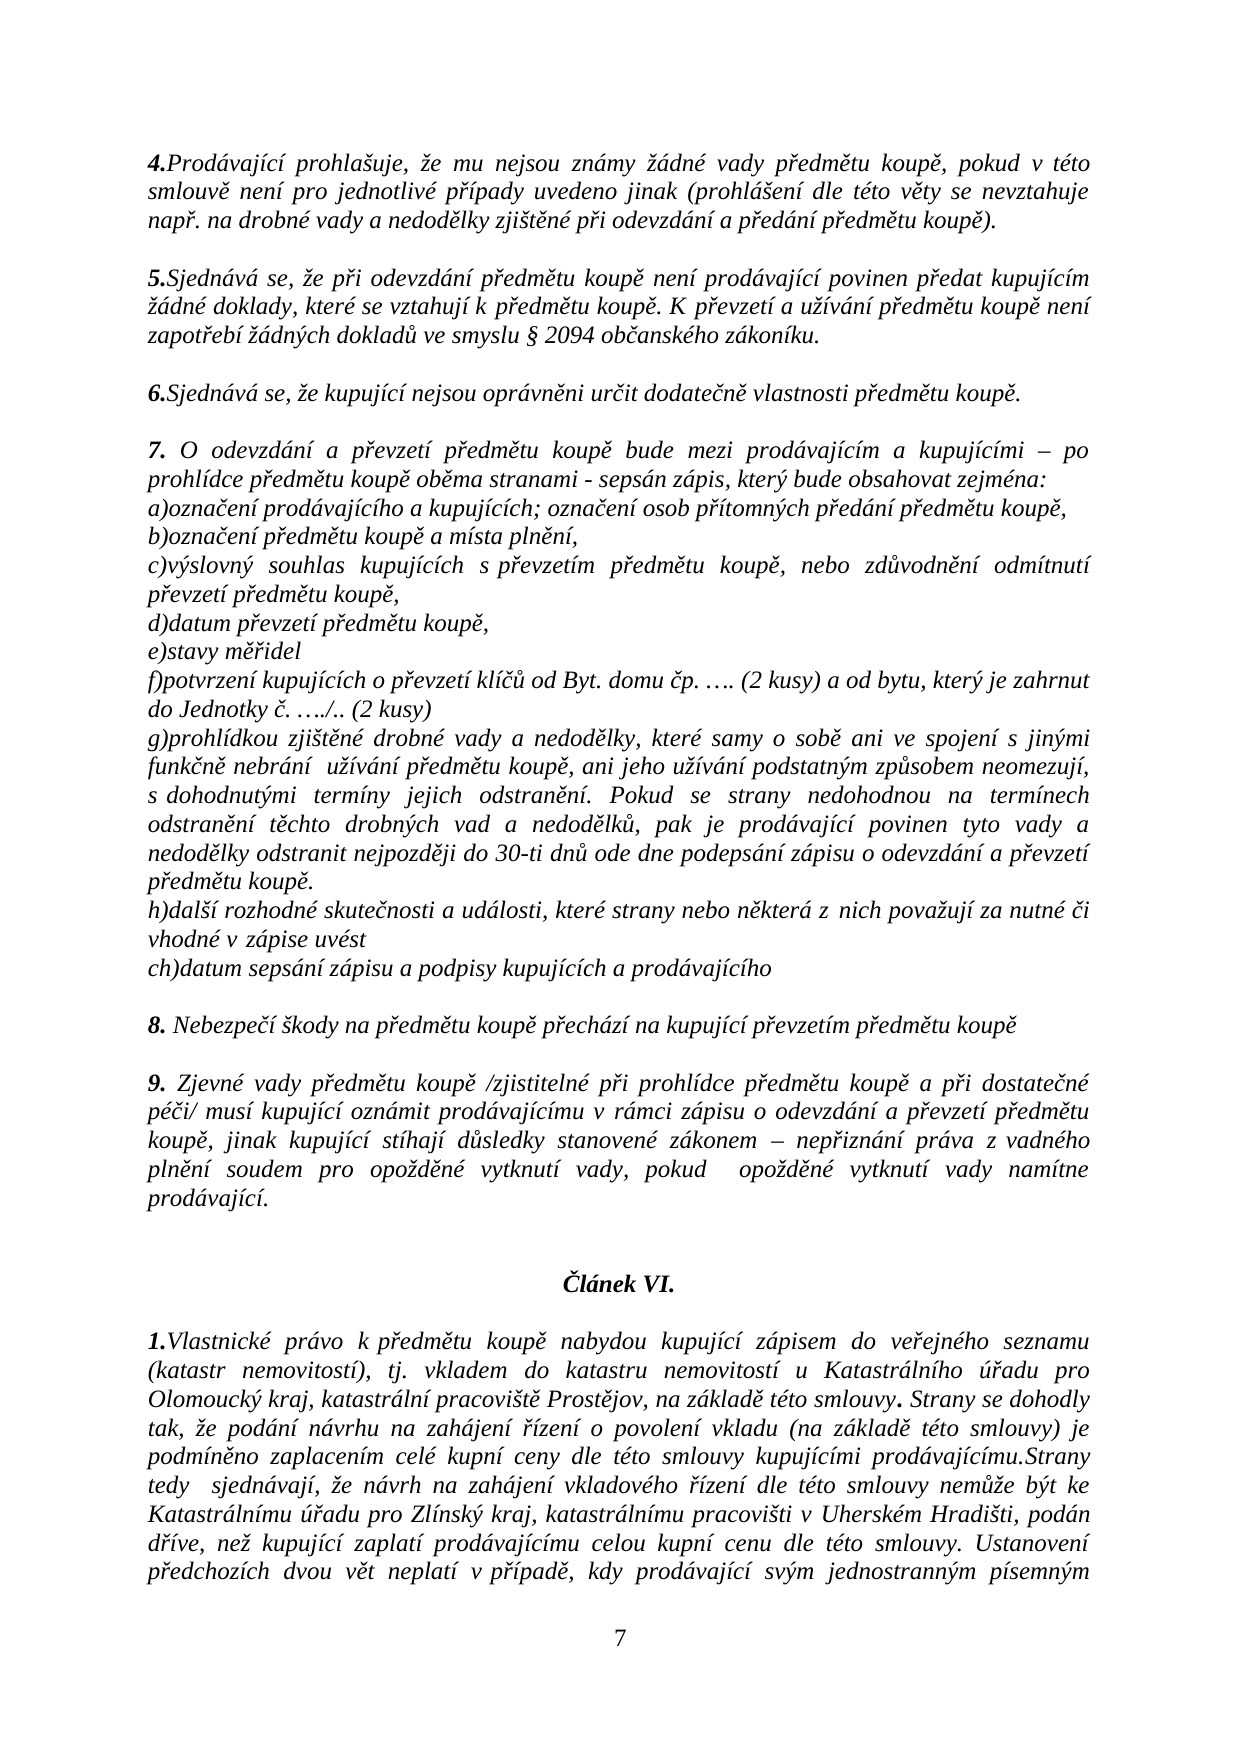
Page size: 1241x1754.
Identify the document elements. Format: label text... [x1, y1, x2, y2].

text a)označení prodávajícího a kupujících; označení osob přítomných předání předmětu koupě, [148, 493, 1093, 521]
text Článek VI. [148, 1269, 1093, 1298]
text f)potvrzení kupujících o převzetí klíčů od Byt. domu čp. …. (2 kusy) a od bytu, který je zahrnut do Jednotky č. …./.. (2 kusy) [148, 665, 1093, 723]
text 6.Sjednává se, že kupující nejsou oprávněni určit dodatečně vlastnosti předmětu koupě. [148, 378, 1093, 406]
text h)další rozhodné skutečnosti a události, které strany nebo některá z nich považují za nutné či vhodné v zápise uvést [148, 895, 1093, 953]
text e)stavy měřidel [148, 636, 1093, 665]
text 9. Zjevné vady předmětu koupě /zjistitelné při prohlídce předmětu koupě a při dostatečné péči/ musí kupující oznámit prodávajícímu v rámci zápisu o odevzdání a převzetí předmětu koupě, jinak kupující stíhají důsledky stanovené zákonem – nepřiznání práva z vadného plnění soudem pro opožděné vytknutí vady, pokud opožděné vytknutí vady namítne prodávající. [148, 1068, 1093, 1211]
text 8. Nebezpečí škody na předmětu koupě přechází na kupující převzetím předmětu koupě [148, 1010, 1093, 1039]
text b)označení předmětu koupě a místa plnění, [148, 521, 1093, 550]
text g)prohlídkou zjištěné drobné vady a nedodělky, které samy o sobě ani ve spojení s jinými funkčně nebrání užívání předmětu koupě, ani jeho užívání podstatným způsobem neomezují, s dohodnutými termíny jejich odstranění. Pokud se strany nedohodnou na termínech odstranění těchto drobných vad a nedodělků, pak je prodávající povinen tyto vady a nedodělky odstranit nejpozději do 30-ti dnů ode dne podepsání zápisu o odevzdání a převzetí předmětu koupě. [148, 723, 1093, 895]
text 5.Sjednává se, že při odevzdání předmětu koupě není prodávající povinen předat kupujícím žádné doklady, které se vztahují k předmětu koupě. K převzetí a užívání předmětu koupě není zapotřebí žádných dokladů ve smyslu § 2094 občanského zákoníku. [148, 263, 1093, 349]
text 4.Prodávající prohlašuje, že mu nejsou známy žádné vady předmětu koupě, pokud v této smlouvě není pro jednotlivé případy uvedeno jinak (prohlášení dle této věty se nevztahuje např. na drobné vady a nedodělky zjištěné při odevzdání a předání předmětu koupě). [148, 148, 1093, 234]
text d)datum převzetí předmětu koupě, [148, 608, 1093, 636]
text ch)datum sepsání zápisu a podpisy kupujících a prodávajícího [148, 953, 1093, 981]
text 7. O odevzdání a převzetí předmětu koupě bude mezi prodávajícím a kupujícími – po prohlídce předmětu koupě oběma stranami - sepsán zápis, který bude obsahovat zejména: [148, 435, 1093, 493]
text c)výslovný souhlas kupujících s převzetím předmětu koupě, nebo zdůvodnění odmítnutí převzetí předmětu koupě, [148, 550, 1093, 608]
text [148, 1326, 1093, 1585]
